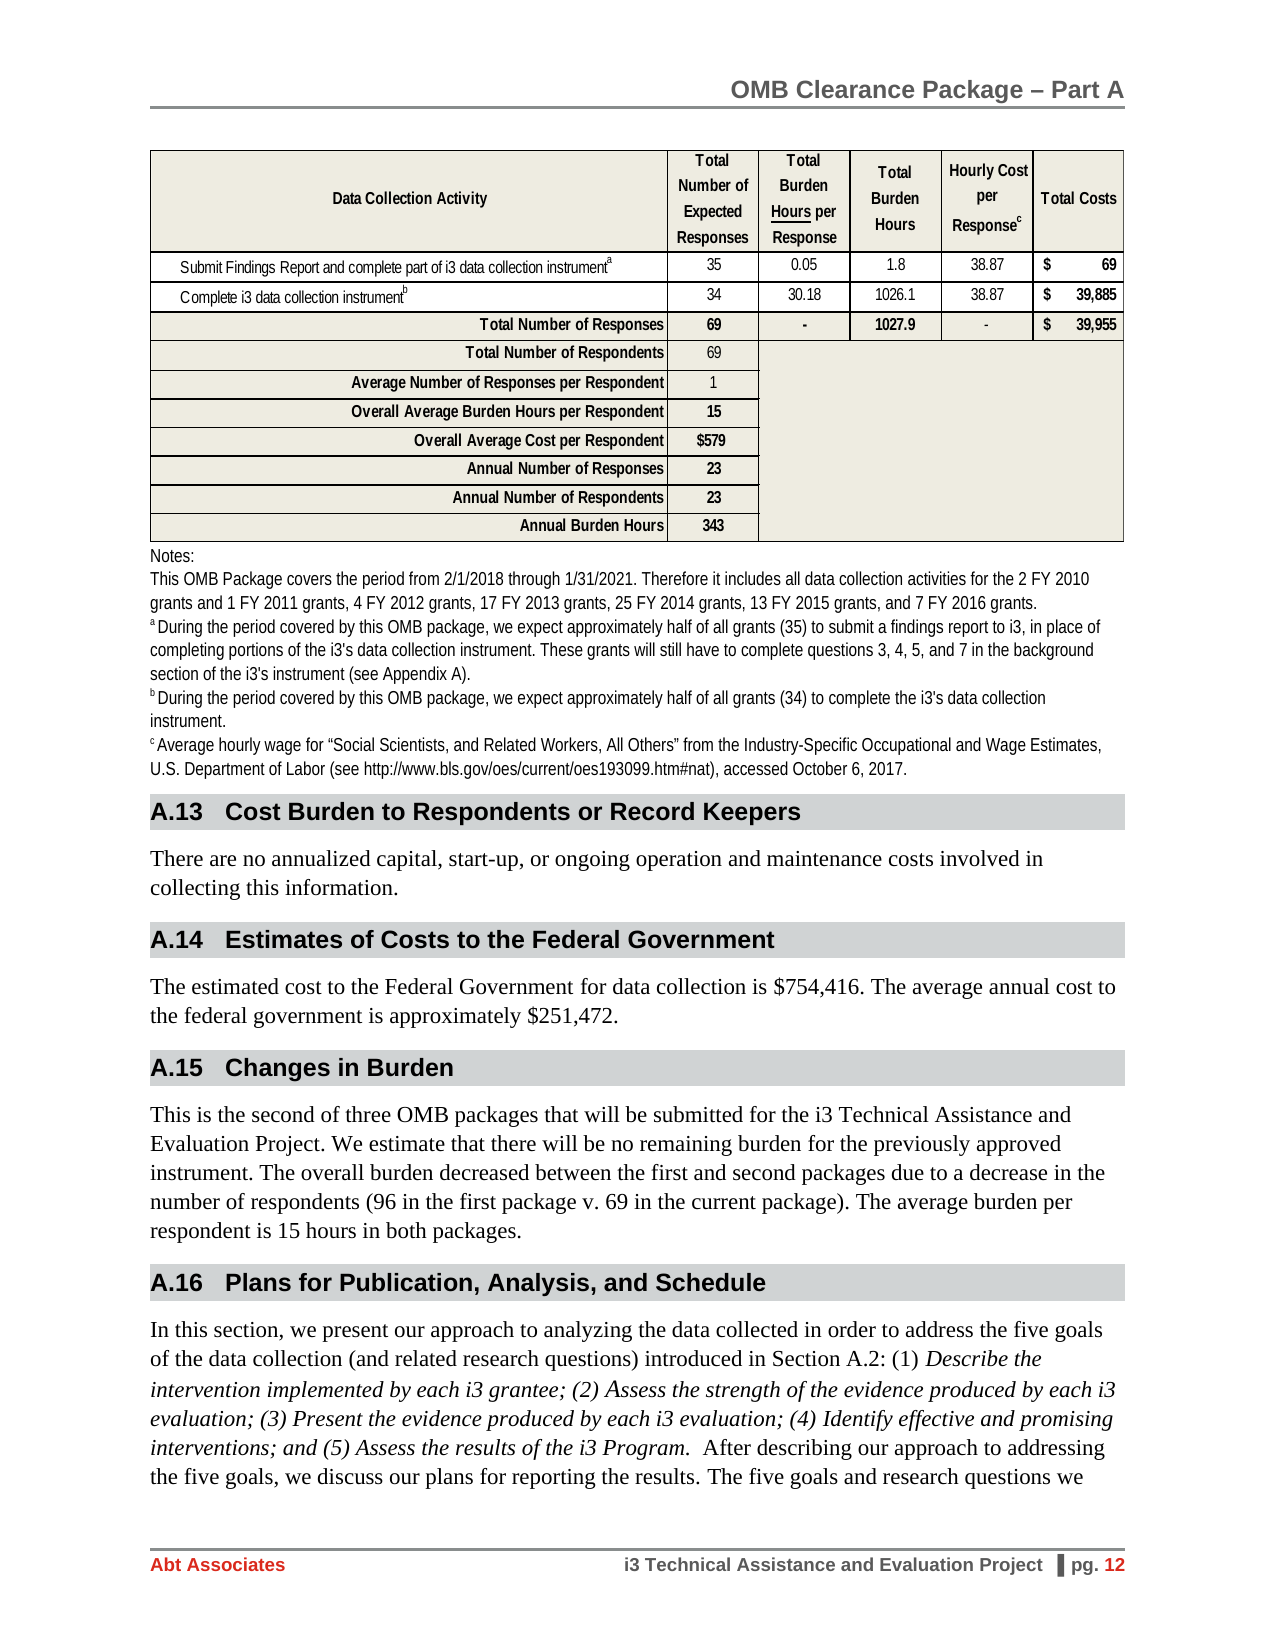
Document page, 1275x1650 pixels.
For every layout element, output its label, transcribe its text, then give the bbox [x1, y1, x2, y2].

text This OMB Package covers the period from 2/1/2018 through 1/31/2021. Therefore it includes all data collection activities for the 2 FY 2010 grants and 1 FY 2011 grants, 4 FY 2012 grants, 17 FY 2013 grants, 25 FY 2014 grants, 13 FY 2015 grants, and 7 FY 2016 grants. [150, 568, 1125, 613]
subtitle Cost Burden to Respondents or Record Keepers [150, 795, 1125, 828]
text c Average hourly wage for “Social Scientists, and Related Workers, All Others” from the Industry-Specific Occupational and Wage Estimates, U.S. Department of Labor (see http://www.bls.gov/oes/current/oes193099.htm#nat), accessed October 6, 2017. [150, 734, 1125, 779]
subtitle Estimates of Costs to the Federal Government [150, 923, 1125, 956]
text a During the period covered by this OMB package, we expect approximately half of all grants (35) to submit a findings report to i3, in place of completing portions of the i3's data collection instrument. These grants will still have to complete questions 3, 4, 5, and 7 in the background section of the i3's instrument (see Appendix A). [150, 616, 1125, 684]
text The estimated cost to the Federal Government for data collection is $754,416. The average annual cost to the federal government is approximately $251,472. [150, 973, 1125, 1028]
text b During the period covered by this OMB package, we expect approximately half of all grants (34) to complete the i3's data collection instrument. [150, 687, 1125, 732]
text There are no annualized capital, start-up, or ongoing operation and maintenance costs involved in collecting this information. [150, 845, 1125, 900]
text This is the second of three OMB packages that will be submitted for the i3 Technical Assistance and Evaluation Project. We estimate that there will be no remaining burden for the previously approved instrument. The overall burden decreased between the first and second packages due to a decrease in the number of respondents (96 in the first package v. 69 in the current package). The average burden per respondent is 15 hours in both packages. [150, 1101, 1125, 1243]
subtitle Plans for Publication, Analysis, and Schedule [150, 1266, 1125, 1299]
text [150, 1316, 1125, 1490]
text Notes: [150, 545, 1125, 566]
subtitle Changes in Burden [150, 1051, 1125, 1084]
